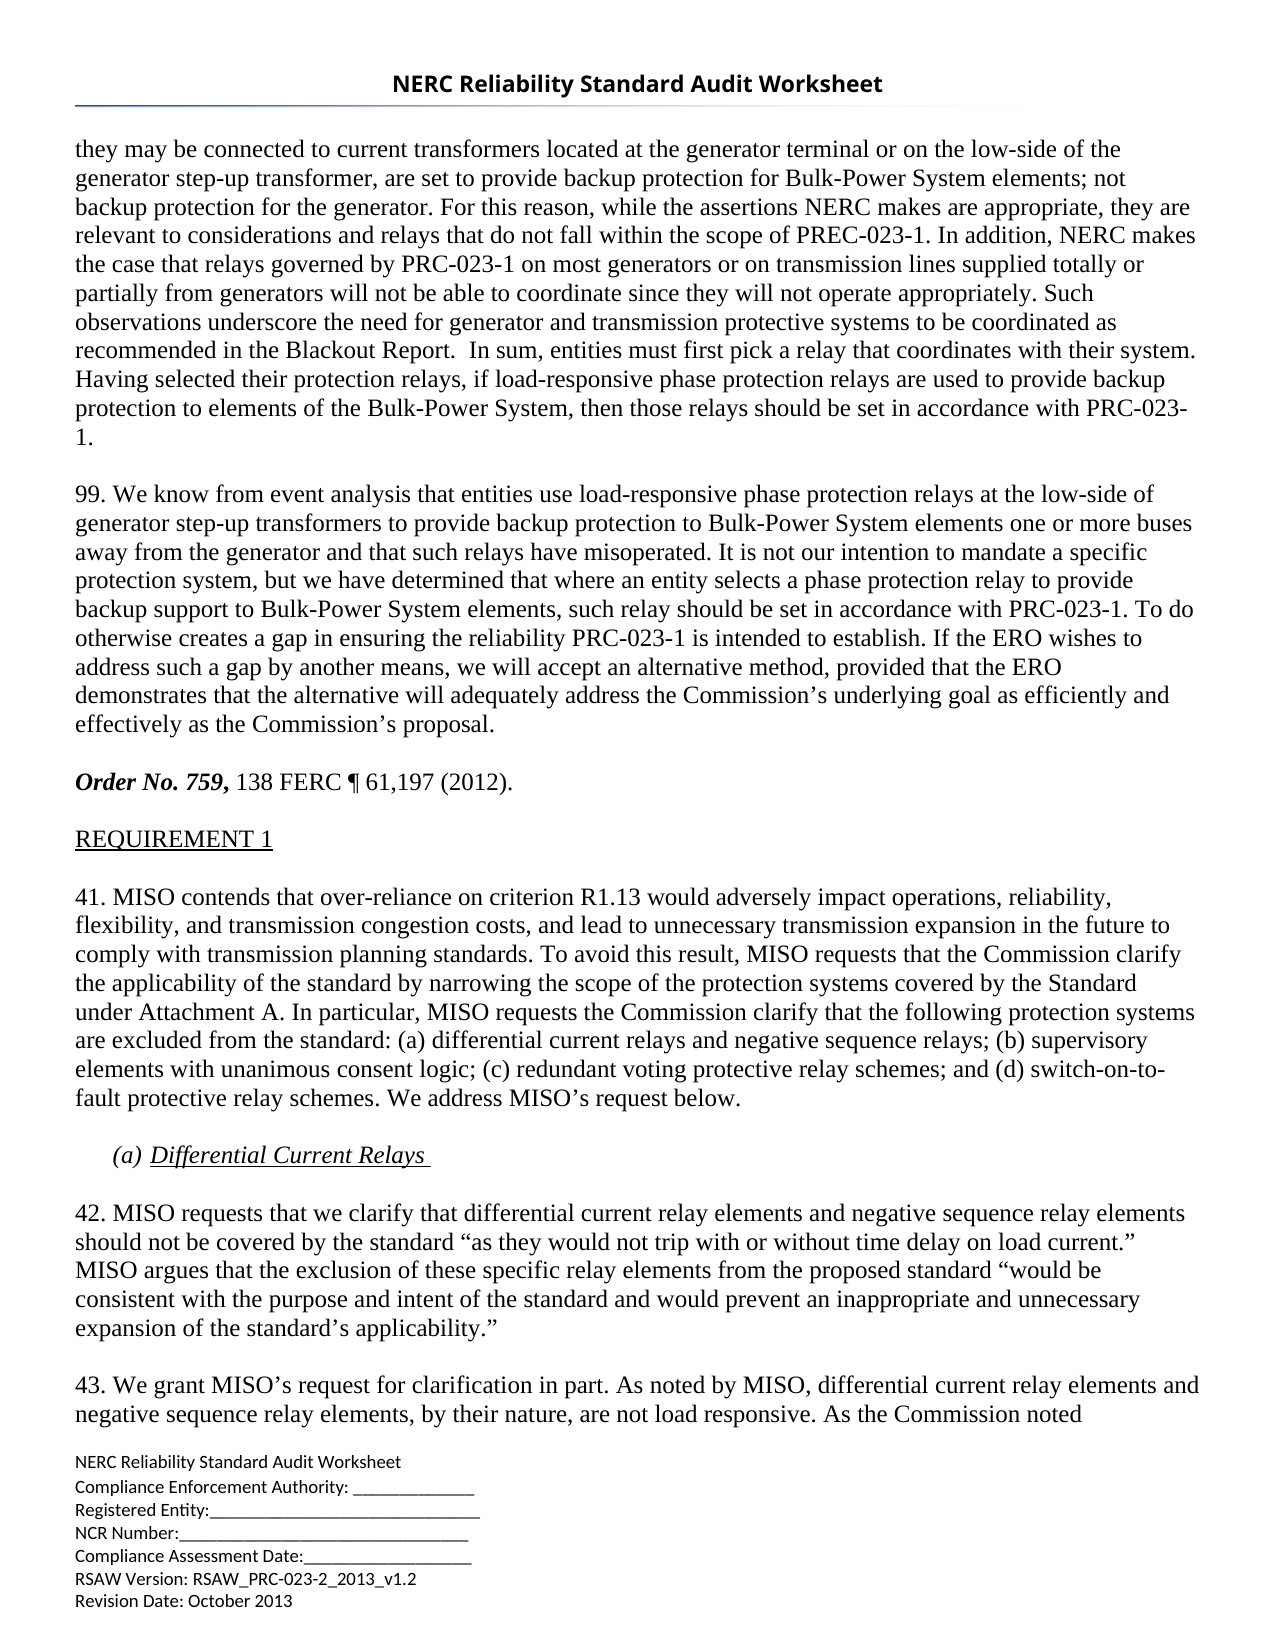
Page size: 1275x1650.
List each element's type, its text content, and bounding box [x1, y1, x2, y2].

text 99. We know from event analysis that entities use load-responsive phase protection relays at the low-side of generator step-up transformers to provide backup protection to Bulk-Power System elements one or more buses away from the generator and that such relays have misoperated. It is not our intention to mandate a specific protection system, but we have determined that where an entity selects a phase protection relay to provide backup support to Bulk-Power System elements, such relay should be set in accordance with PRC-023-1. To do otherwise creates a gap in ensuring the reliability PRC-023-1 is intended to establish. If the ERO wishes to address such a gap by another means, we will accept an alternative method, provided that the ERO demonstrates that the alternative will adequately address the Commission’s underlying goal as efficiently and effectively as the Commission’s proposal. [75, 479, 1200, 738]
text 42. MISO requests that we clarify that differential current relay elements and negative sequence relay elements should not be covered by the standard “as they would not trip with or without time delay on load current.” MISO argues that the exclusion of these specific relay elements from the proposed standard “would be consistent with the purpose and intent of the standard and would prevent an inappropriate and unnecessary expansion of the standard’s applicability.” [75, 1198, 1200, 1342]
text Order No. 759, 138 FERC ¶ 61,197 (2012). [75, 767, 1200, 796]
text REQUIREMENT 1 [75, 824, 1200, 853]
list Differential Current Relays [112, 1141, 1200, 1169]
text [75, 1371, 1200, 1428]
picture [75, 105, 1051, 114]
text 41. MISO contends that over-reliance on criterion R1.13 would adversely impact operations, reliability, flexibility, and transmission congestion costs, and lead to unnecessary transmission expansion in the future to comply with transmission planning standards. To avoid this result, MISO requests that the Commission clarify the applicability of the standard by narrowing the scope of the protection systems covered by the Standard under Attachment A. In particular, MISO requests the Commission clarify that the following protection systems are excluded from the standard: (a) differential current relays and negative sequence relays; (b) supervisory elements with unanimous consent logic; (c) redundant voting protective relay schemes; and (d) switch-on-to-fault protective relay schemes. We address MISO’s request below. [75, 882, 1200, 1112]
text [75, 134, 1200, 451]
